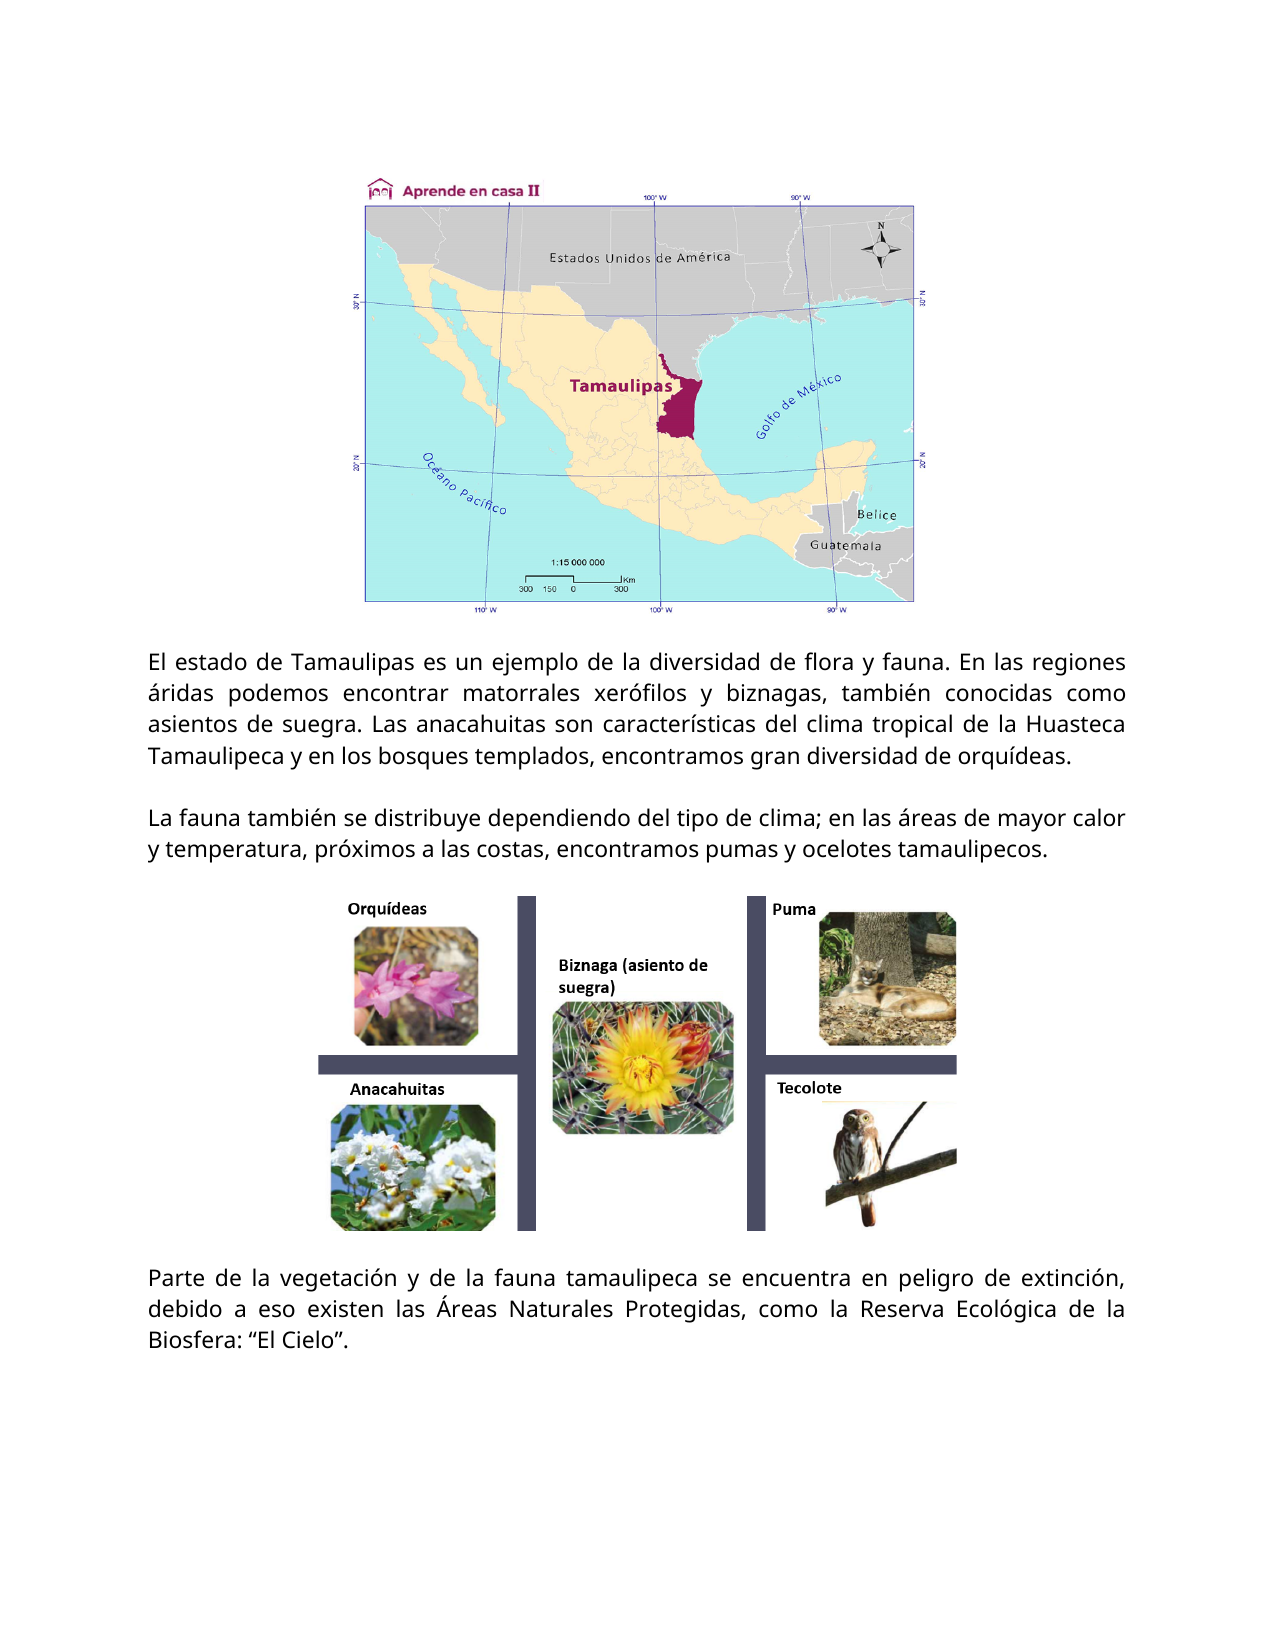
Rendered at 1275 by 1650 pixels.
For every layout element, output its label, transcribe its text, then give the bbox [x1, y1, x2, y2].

text El estado de Tamaulipas es un ejemplo de la diversidad de flora y fauna. En las regiones áridas podemos encontrar matorrales xerófilos y biznagas, también conocidas como asientos de suegra. Las anacahuitas son características del clima tropical de la Huasteca Tamaulipeca y en los bosques templados, encontramos gran diversidad de orquídeas. [148, 646, 1127, 771]
text La fauna también se distribuye dependiendo del tipo de clima; en las áreas de mayor calor y temperatura, próximos a las costas, encontramos pumas y ocelotes tamaulipecos. [148, 802, 1127, 865]
picture [318, 896, 957, 1231]
picture [304, 177, 971, 615]
text Parte de la vegetación y de la fauna tamaulipeca se encuentra en peligro de extinción, debido a eso existen las Áreas Naturales Protegidas, como la Reserva Ecológica de la Biosfera: “El Cielo”. [148, 1262, 1127, 1356]
